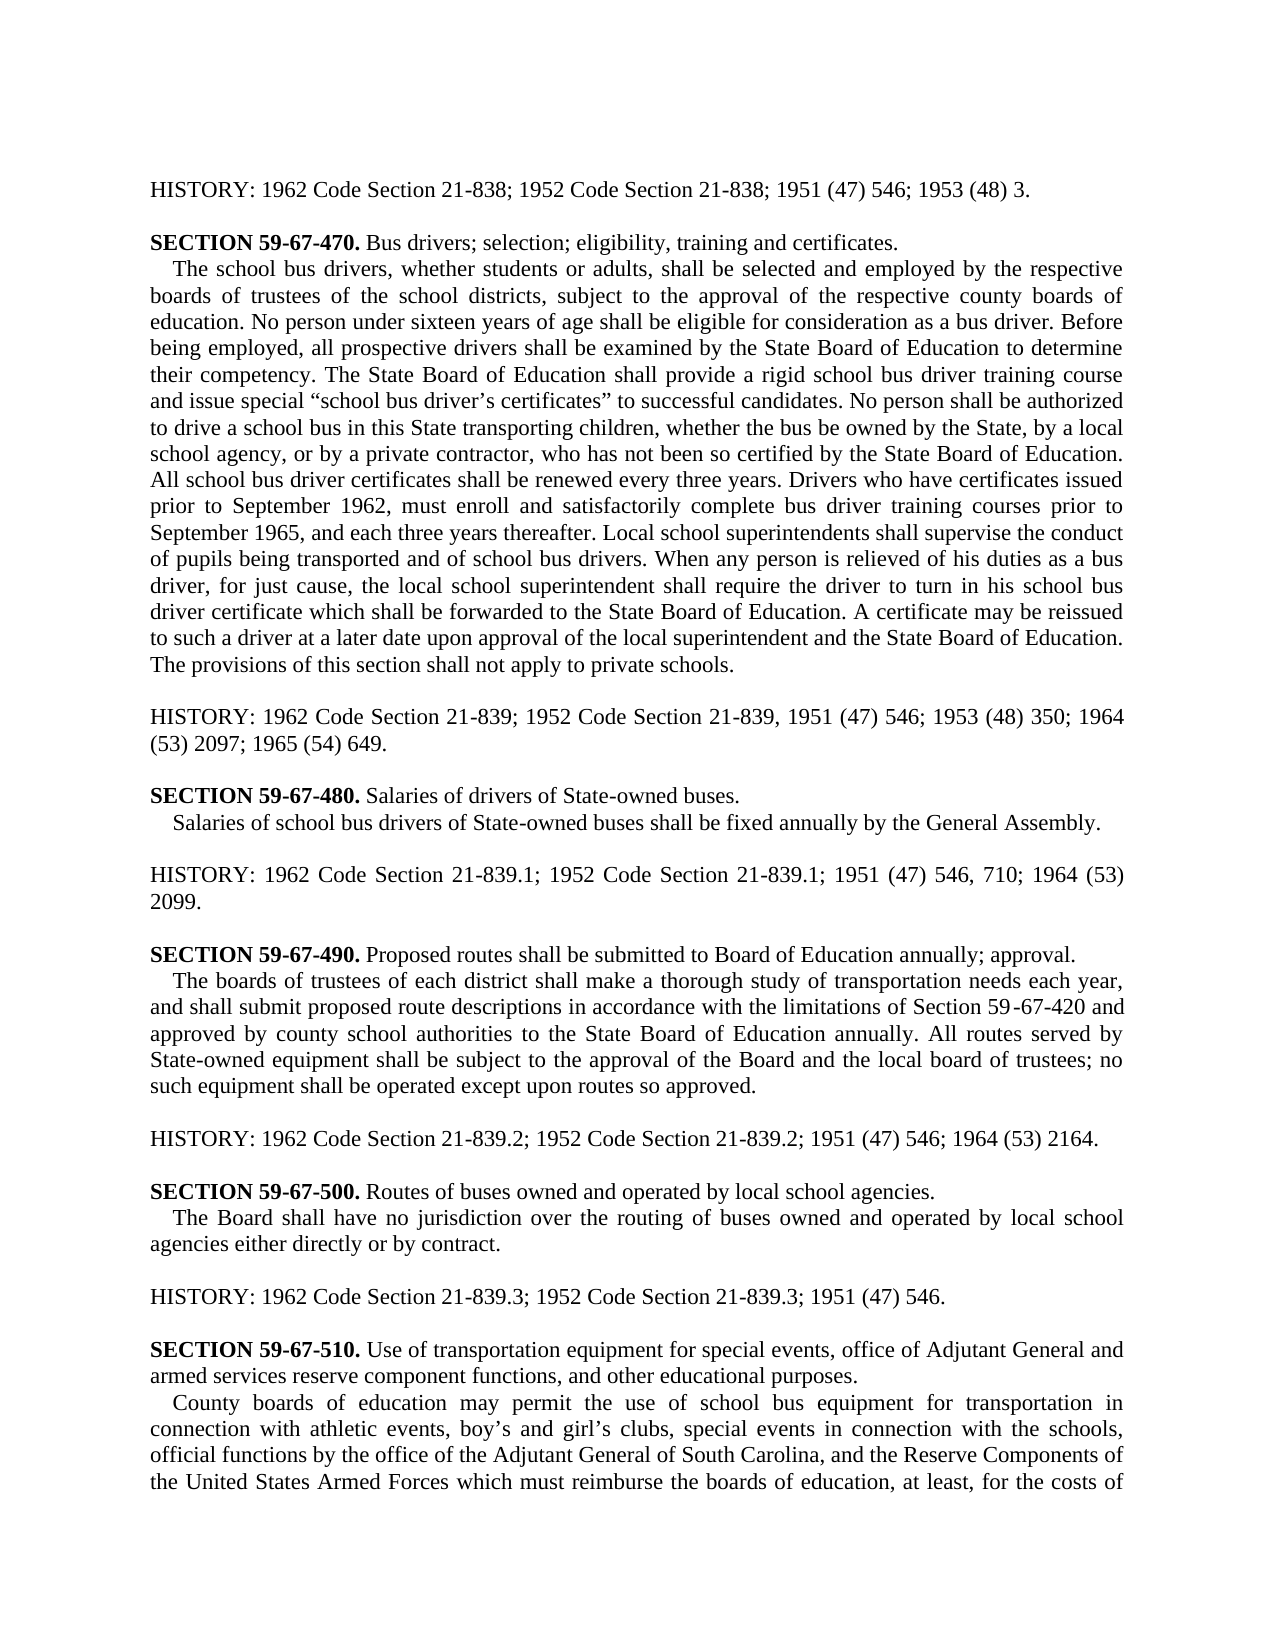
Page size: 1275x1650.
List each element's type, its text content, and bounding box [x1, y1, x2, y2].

text HISTORY: 1962 Code Section 21-839.3; 1952 Code Section 21-839.3; 1951 (47) 546. [150, 1283, 1125, 1309]
text SECTION 59-67-510. Use of transportation equipment for special events, office of Adjutant General and armed services reserve component functions, and other educational purposes. [150, 1336, 1125, 1389]
text SECTION 59-67-500. Routes of buses owned and operated by local school agencies. [150, 1178, 1125, 1204]
text The school bus drivers, whether students or adults, shall be selected and employed by the respective boards of trustees of the school districts, subject to the approval of the respective county boards of education. No person under sixteen years of age shall be eligible for consideration as a bus driver. Before being employed, all prospective drivers shall be examined by the State Board of Education to determine their competency. The State Board of Education shall provide a rigid school bus driver training course and issue special “school bus driver’s certificates” to successful candidates. No person shall be authorized to drive a school bus in this State transporting children, whether the bus be owned by the State, by a local school agency, or by a private contractor, who has not been so certified by the State Board of Education. All school bus driver certificates shall be renewed every three years. Drivers who have certificates issued prior to September 1962, must enroll and satisfactorily complete bus driver training courses prior to September 1965, and each three years thereafter. Local school superintendents shall supervise the conduct of pupils being transported and of school bus drivers. When any person is relieved of his duties as a bus driver, for just cause, the local school superintendent shall require the driver to turn in his school bus driver certificate which shall be forwarded to the State Board of Education. A certificate may be reissued to such a driver at a later date upon approval of the local superintendent and the State Board of Education. The provisions of this section shall not apply to private schools. [150, 255, 1125, 677]
text HISTORY: 1962 Code Section 21-838; 1952 Code Section 21-838; 1951 (47) 546; 1953 (48) 3. [150, 176, 1125, 203]
text SECTION 59-67-470. Bus drivers; selection; eligibility, training and certificates. [150, 229, 1125, 255]
text HISTORY: 1962 Code Section 21-839.1; 1952 Code Section 21-839.1; 1951 (47) 546, 710; 1964 (53) 2099. [150, 862, 1125, 914]
text HISTORY: 1962 Code Section 21-839; 1952 Code Section 21-839, 1951 (47) 546; 1953 (48) 350; 1964 (53) 2097; 1965 (54) 649. [150, 703, 1125, 756]
text SECTION 59-67-480. Salaries of drivers of State-owned buses. [150, 782, 1125, 809]
text The boards of trustees of each district shall make a thorough study of transportation needs each year, and shall submit proposed route descriptions in accordance with the limitations of Section 59-67-420 and approved by county school authorities to the State Board of Education annually. All routes served by State-owned equipment shall be subject to the approval of the Board and the local board of trustees; no such equipment shall be operated except upon routes so approved. [150, 967, 1125, 1099]
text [150, 1389, 1125, 1494]
text The Board shall have no jurisdiction over the routing of buses owned and operated by local school agencies either directly or by contract. [150, 1204, 1125, 1257]
text SECTION 59-67-490. Proposed routes shall be submitted to Board of Education annually; approval. [150, 941, 1125, 967]
text Salaries of school bus drivers of State-owned buses shall be fixed annually by the General Assembly. [150, 809, 1125, 835]
text HISTORY: 1962 Code Section 21-839.2; 1952 Code Section 21-839.2; 1951 (47) 546; 1964 (53) 2164. [150, 1125, 1125, 1151]
